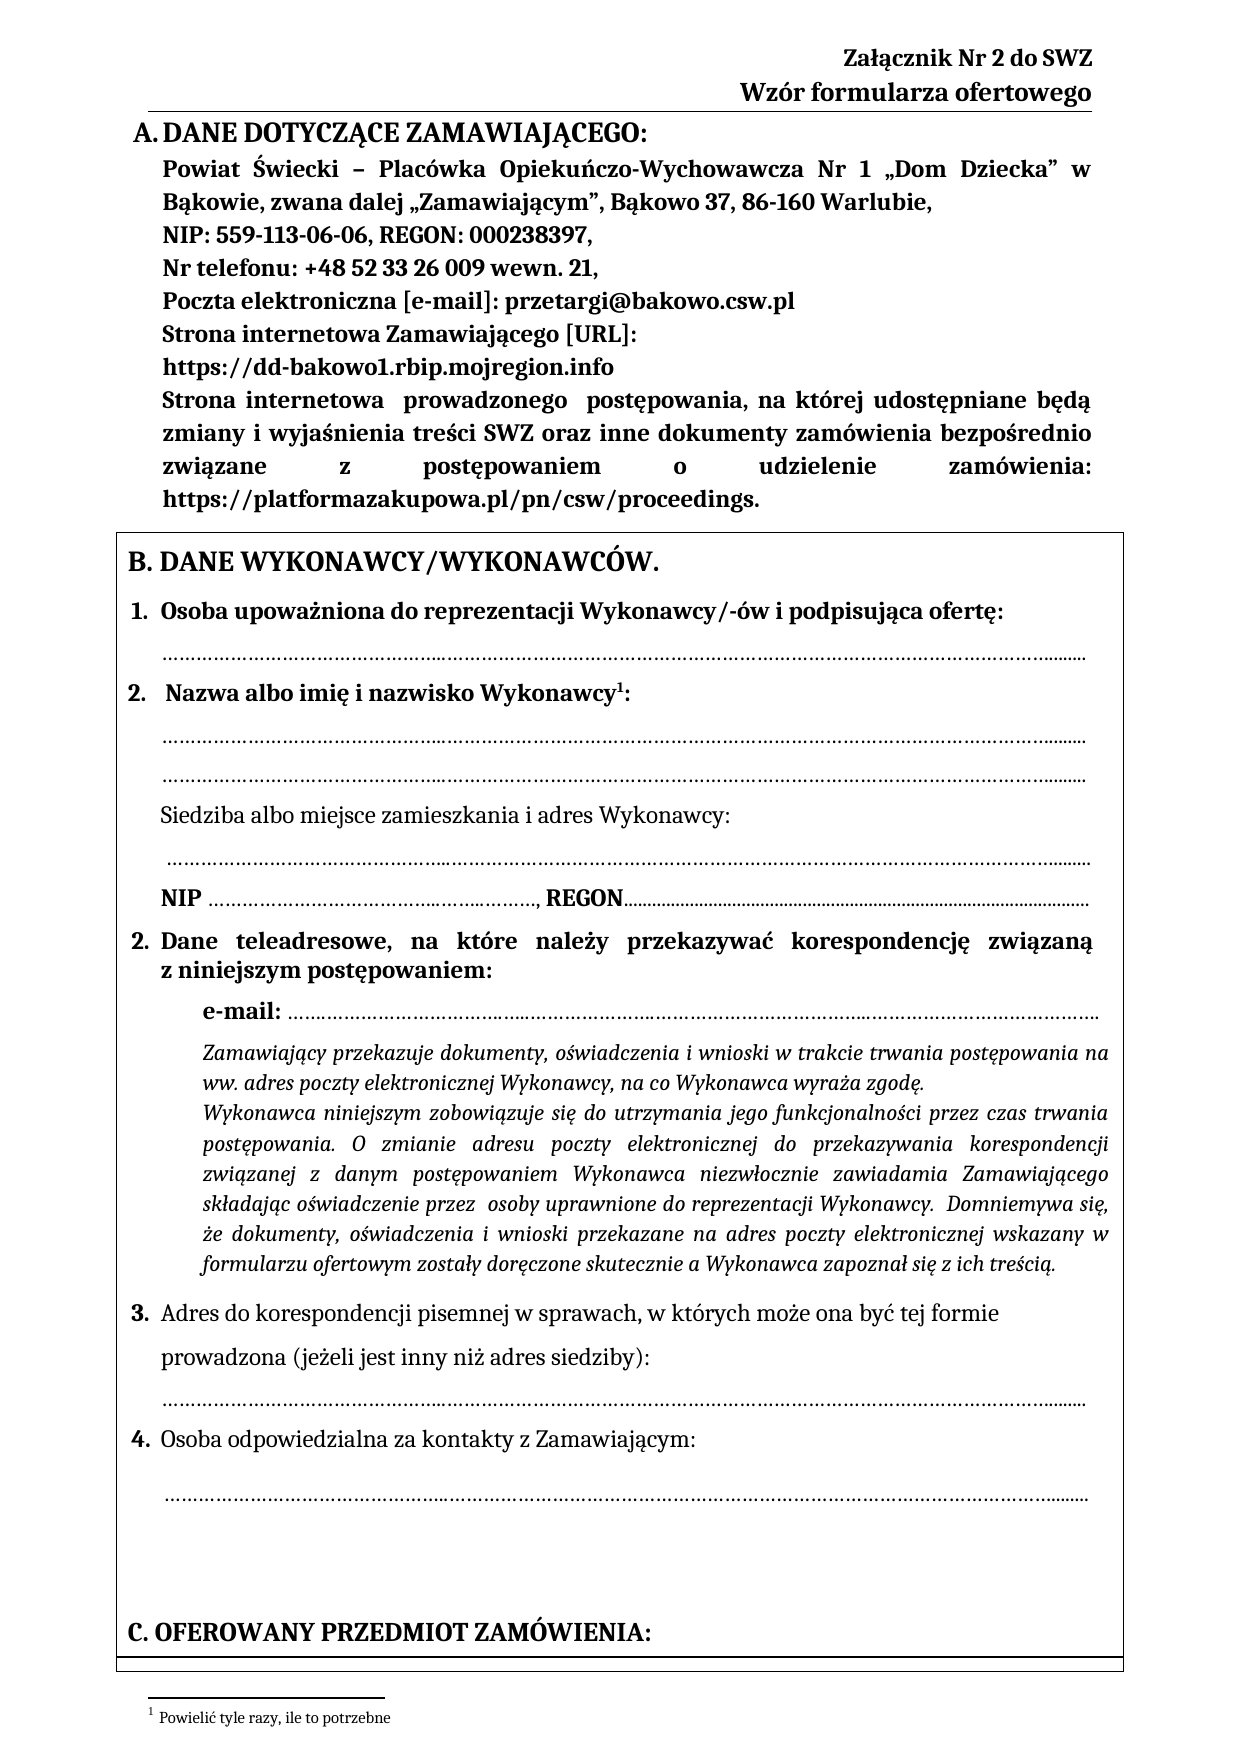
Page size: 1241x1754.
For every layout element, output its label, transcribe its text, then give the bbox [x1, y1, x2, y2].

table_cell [117, 1605, 1123, 1656]
text Załącznik Nr 2 do SWZ [148, 44, 1092, 73]
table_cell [117, 1658, 1123, 1671]
text NIP: 559-113-06-06, REGON: 000238397, [162, 221, 1092, 249]
text https://dd-bakowo1.rbip.mojregion.info [162, 353, 1092, 382]
text Nr telefonu: +48 52 33 26 009 wewn. 21, [162, 254, 1092, 283]
table_header B. DANE WYKONAWCY/WYKONAWCÓW. Osoba upoważniona do reprezentacji Wykonawcy/-ów i podpisująca ofertę: …………………………………………..……………………………………………………………………………………………........ Nazwa albo imię i nazwisko Wykonawcy: …………………………………………..……………………………………………………………………………………………........ …………………………………………..……………………………………………………………………………………………........ Siedziba albo miejsce zamieszkania i adres Wykonawcy: …………………………………………..……………………………………………………………………………………………........ NIP …………………………………..……..………, REGON................................................................................................... Dane teleadresowe, na które należy przekazywać korespondencję związaną z niniejszym postępowaniem: e-mail: …….………………………….…..………………….………………………………..…………………………………. Zamawiający przekazuje dokumenty, oświadczenia i wnioski w trakcie trwania postępowania na ww. adres poczty elektronicznej Wykonawcy, na co Wykonawca wyraża zgodę. Wykonawca niniejszym zobowiązuje się do utrzymania jego funkcjonalności przez czas trwania postępowania. O zmianie adresu poczty elektronicznej do przekazywania korespondencji związanej z danym postępowaniem Wykonawca niezwłocznie zawiadamia Zamawiającego składając oświadczenie przez osoby uprawnione do reprezentacji Wykonawcy. Domniemywa się, że dokumenty, oświadczenia i wnioski przekazane na adres poczty elektronicznej wskazany w formularzu ofertowym zostały doręczone skutecznie a Wykonawca zapoznał się z ich treścią. Adres do korespondencji pisemnej w sprawach, w których może ona być tej formie prowadzona (jeżeli jest inny niż adres siedziby): …………………………………………..……………………………………………………………………………………………........ Osoba odpowiedzialna za kontakty z Zamawiającym: …………………………………………..……………………………………………………………………………………………........ [117, 533, 1123, 1605]
text Strona internetowa prowadzonego postępowania, na której udostępniane będą zmiany i wyjaśnienia treści SWZ oraz inne dokumenty zamówienia bezpośrednio związane z postępowaniem o udzielenie zamówienia: https://platformazakupowa.pl/pn/csw/proceedings. [162, 386, 1092, 514]
text Powiat Świecki – Placówka Opiekuńczo-Wychowawcza Nr 1 „Dom Dziecka” w Bąkowie, zwana dalej „Zamawiającym”, Bąkowo 37, 86-160 Warlubie, [162, 155, 1092, 217]
text Wzór formularza ofertowego [148, 77, 1092, 111]
text Poczta elektroniczna [e-mail]: przetargi@bakowo.csw.pl [162, 287, 1092, 316]
list DANE DOTYCZĄCE ZAMAWIAJĄCEGO: [133, 116, 1092, 150]
text Strona internetowa Zamawiającego [URL]: [162, 320, 1092, 349]
